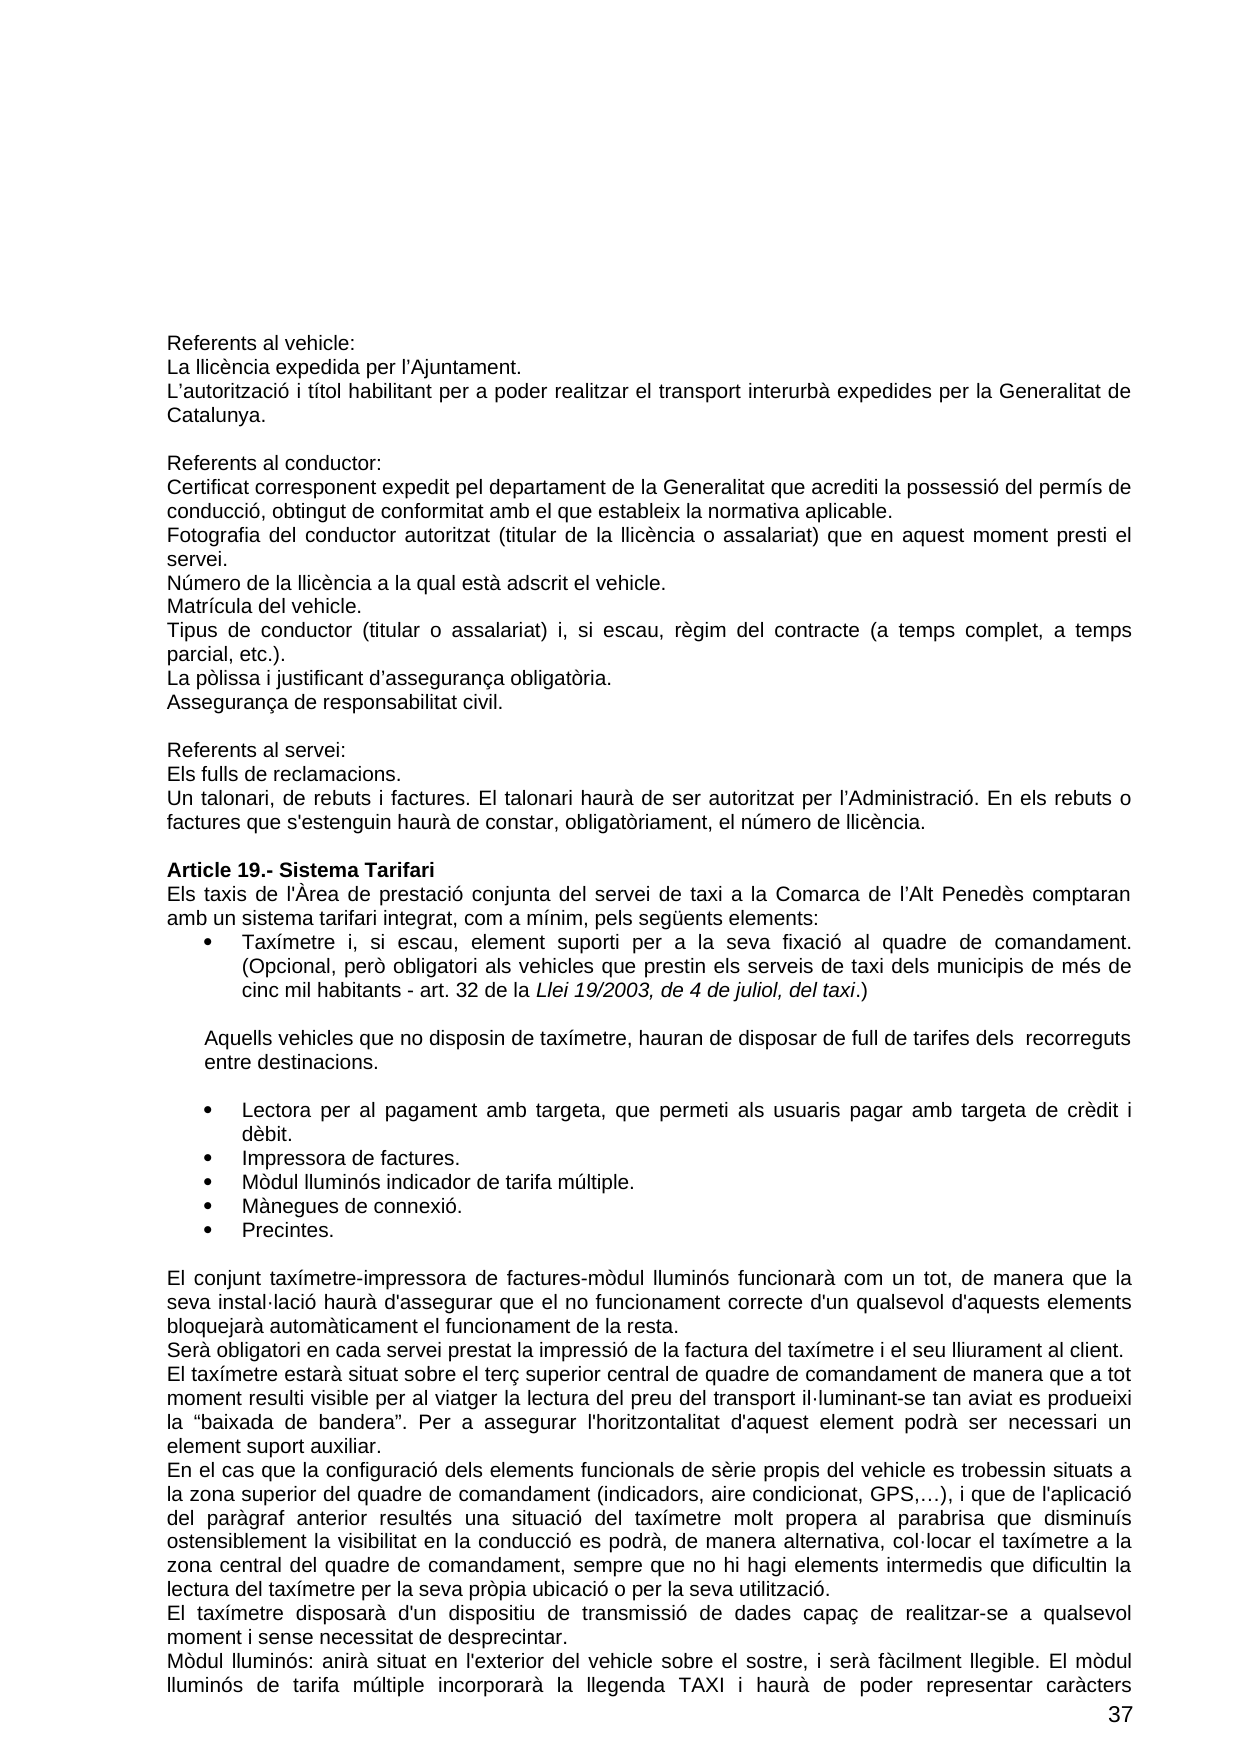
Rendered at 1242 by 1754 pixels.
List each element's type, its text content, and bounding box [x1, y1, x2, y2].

text Article 19.- Sistema Tarifari [167, 858, 1133, 882]
list Lectora per al pagament amb targeta, que permeti als usuaris pagar amb targeta de crèdit i dèbit. [204, 1097, 1133, 1146]
text La pòlissa i justificant d’assegurança obligatòria. [167, 666, 1133, 690]
text Certificat corresponent expedit pel departament de la Generalitat que acrediti la possessió del permís de conducció, obtingut de conformitat amb el que estableix la normativa aplicable. [167, 474, 1133, 522]
text Número de la llicència a la qual està adscrit el vehicle. [167, 570, 1133, 594]
text Referents al servei: [167, 738, 1133, 762]
text Els taxis de l'Àrea de prestació conjunta del servei de taxi a la Comarca de l’Alt Penedès comptaran amb un sistema tarifari integrat, com a mínim, pels següents elements: [167, 882, 1133, 930]
text Fotografia del conductor autoritzat (titular de la llicència o assalariat) que en aquest moment presti el servei. [167, 522, 1133, 570]
text Referents al conductor: [167, 451, 1133, 474]
text Matrícula del vehicle. [167, 594, 1133, 618]
text Els fulls de reclamacions. [167, 762, 1133, 786]
text Referents al vehicle: [167, 331, 1133, 355]
text L’autorització i títol habilitant per a poder realitzar el transport interurbà expedides per la Generalitat de Catalunya. [167, 379, 1133, 427]
list Mànegues de connexió. [204, 1194, 1133, 1218]
text Tipus de conductor (titular o assalariat) i, si escau, règim del contracte (a temps complet, a temps parcial, etc.). [167, 618, 1133, 666]
text Aquells vehicles que no disposin de taxímetre, hauran de disposar de full de tarifes dels recorreguts entre destinacions. [204, 1026, 1133, 1073]
text En el cas que la configuració dels elements funcionals de sèrie propis del vehicle es trobessin situats a la zona superior del quadre de comandament (indicadors, aire condicionat, GPS,…), i que de l'aplicació del paràgraf anterior resultés una situació del taxímetre molt propera al parabrisa que disminuís ostensiblement la visibilitat en la conducció es podrà, de manera alternativa, col·locar el taxímetre a la zona central del quadre de comandament, sempre que no hi hagi elements intermedis que dificultin la lectura del taxímetre per la seva pròpia ubicació o per la seva utilització. [167, 1457, 1133, 1601]
text El taxímetre estarà situat sobre el terç superior central de quadre de comandament de manera que a tot moment resulti visible per al viatger la lectura del preu del transport il·luminant-se tan aviat es produeixi la “baixada de bandera”. Per a assegurar l'horitzontalitat d'aquest element podrà ser necessari un element suport auxiliar. [167, 1362, 1133, 1457]
text Serà obligatori en cada servei prestat la impressió de la factura del taxímetre i el seu lliurament al client. [167, 1338, 1133, 1362]
list Impressora de factures. [204, 1146, 1133, 1169]
text El taxímetre disposarà d'un dispositiu de transmissió de dades capaç de realitzar-se a qualsevol moment i sense necessitat de desprecintar. [167, 1601, 1133, 1649]
list Taxímetre i, si escau, element suporti per a la seva fixació al quadre de comandament. (Opcional, però obligatori als vehicles que prestin els serveis de taxi dels municipis de més de cinc mil habitants - art. 32 de la Llei 19/2003, de 4 de juliol, del taxi.) [204, 930, 1133, 1002]
list Precintes. [204, 1218, 1133, 1242]
text Un talonari, de rebuts i factures. El talonari haurà de ser autoritzat per l’Administració. En els rebuts o factures que s'estenguin haurà de constar, obligatòriament, el número de llicència. [167, 786, 1133, 834]
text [167, 1649, 1133, 1697]
text Assegurança de responsabilitat civil. [167, 690, 1133, 714]
text La llicència expedida per l’Ajuntament. [167, 355, 1133, 379]
list Mòdul lluminós indicador de tarifa múltiple. [204, 1169, 1133, 1194]
text El conjunt taxímetre-impressora de factures-mòdul lluminós funcionarà com un tot, de manera que la seva instal·lació haurà d'assegurar que el no funcionament correcte d'un qualsevol d'aquests elements bloquejarà automàticament el funcionament de la resta. [167, 1266, 1133, 1338]
